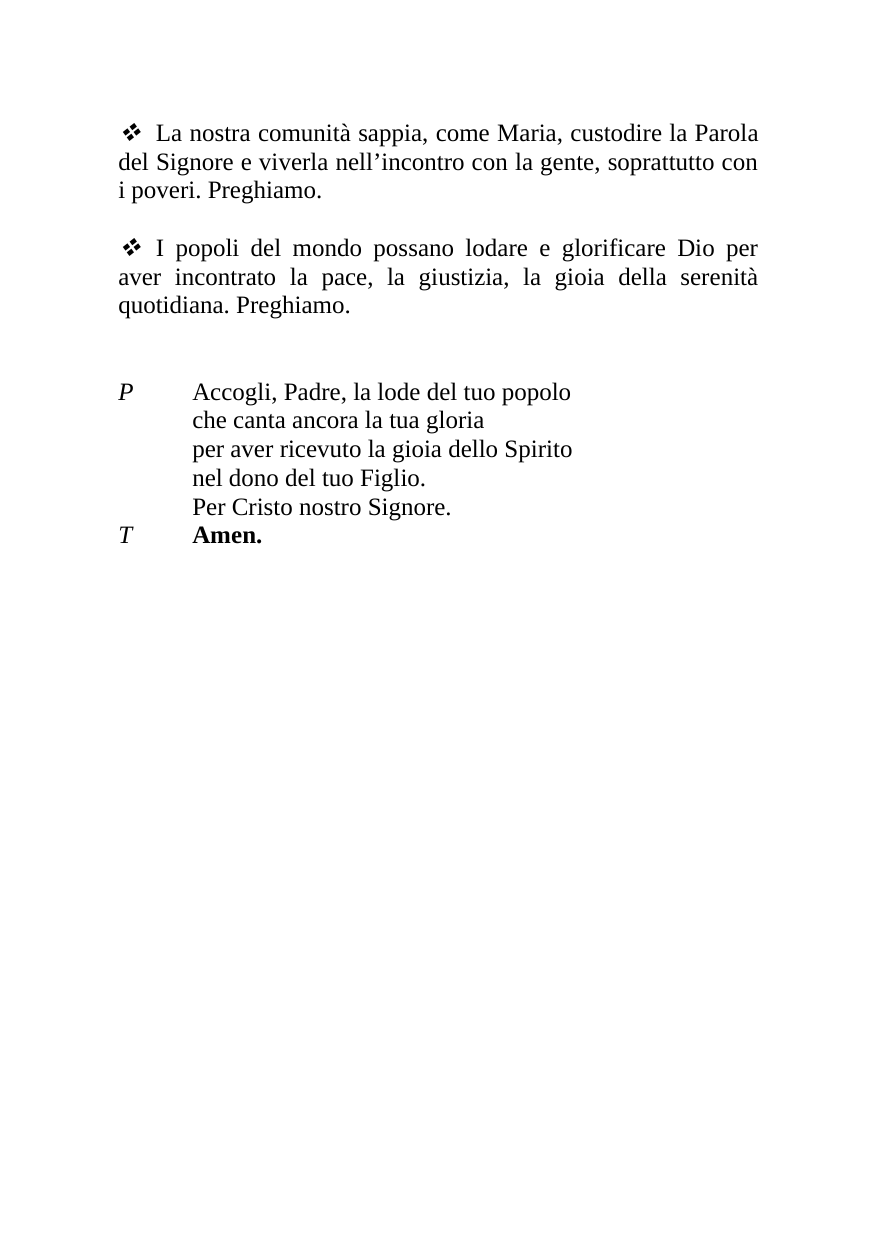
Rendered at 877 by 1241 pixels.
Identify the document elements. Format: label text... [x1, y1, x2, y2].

text che canta ancora la tua gloria [118, 406, 759, 434]
list I popoli del mondo possano lodare e glorificare Dio per aver incontrato la pace, la giustizia, la gioia della serenità quotidiana. Preghiamo. [118, 233, 759, 319]
text per aver ricevuto la gioia dello Spirito [118, 434, 759, 463]
text nel dono del tuo Figlio. [118, 463, 759, 492]
list La nostra comunità sappia, come Maria, custodire la Parola del Signore e viverla nell’incontro con la gente, soprattutto con i poveri. Preghiamo. [118, 118, 759, 204]
text P Accogli, Padre, la lode del tuo popolo [118, 377, 759, 406]
text Per Cristo nostro Signore. [118, 492, 759, 521]
text T Amen. [118, 521, 759, 549]
